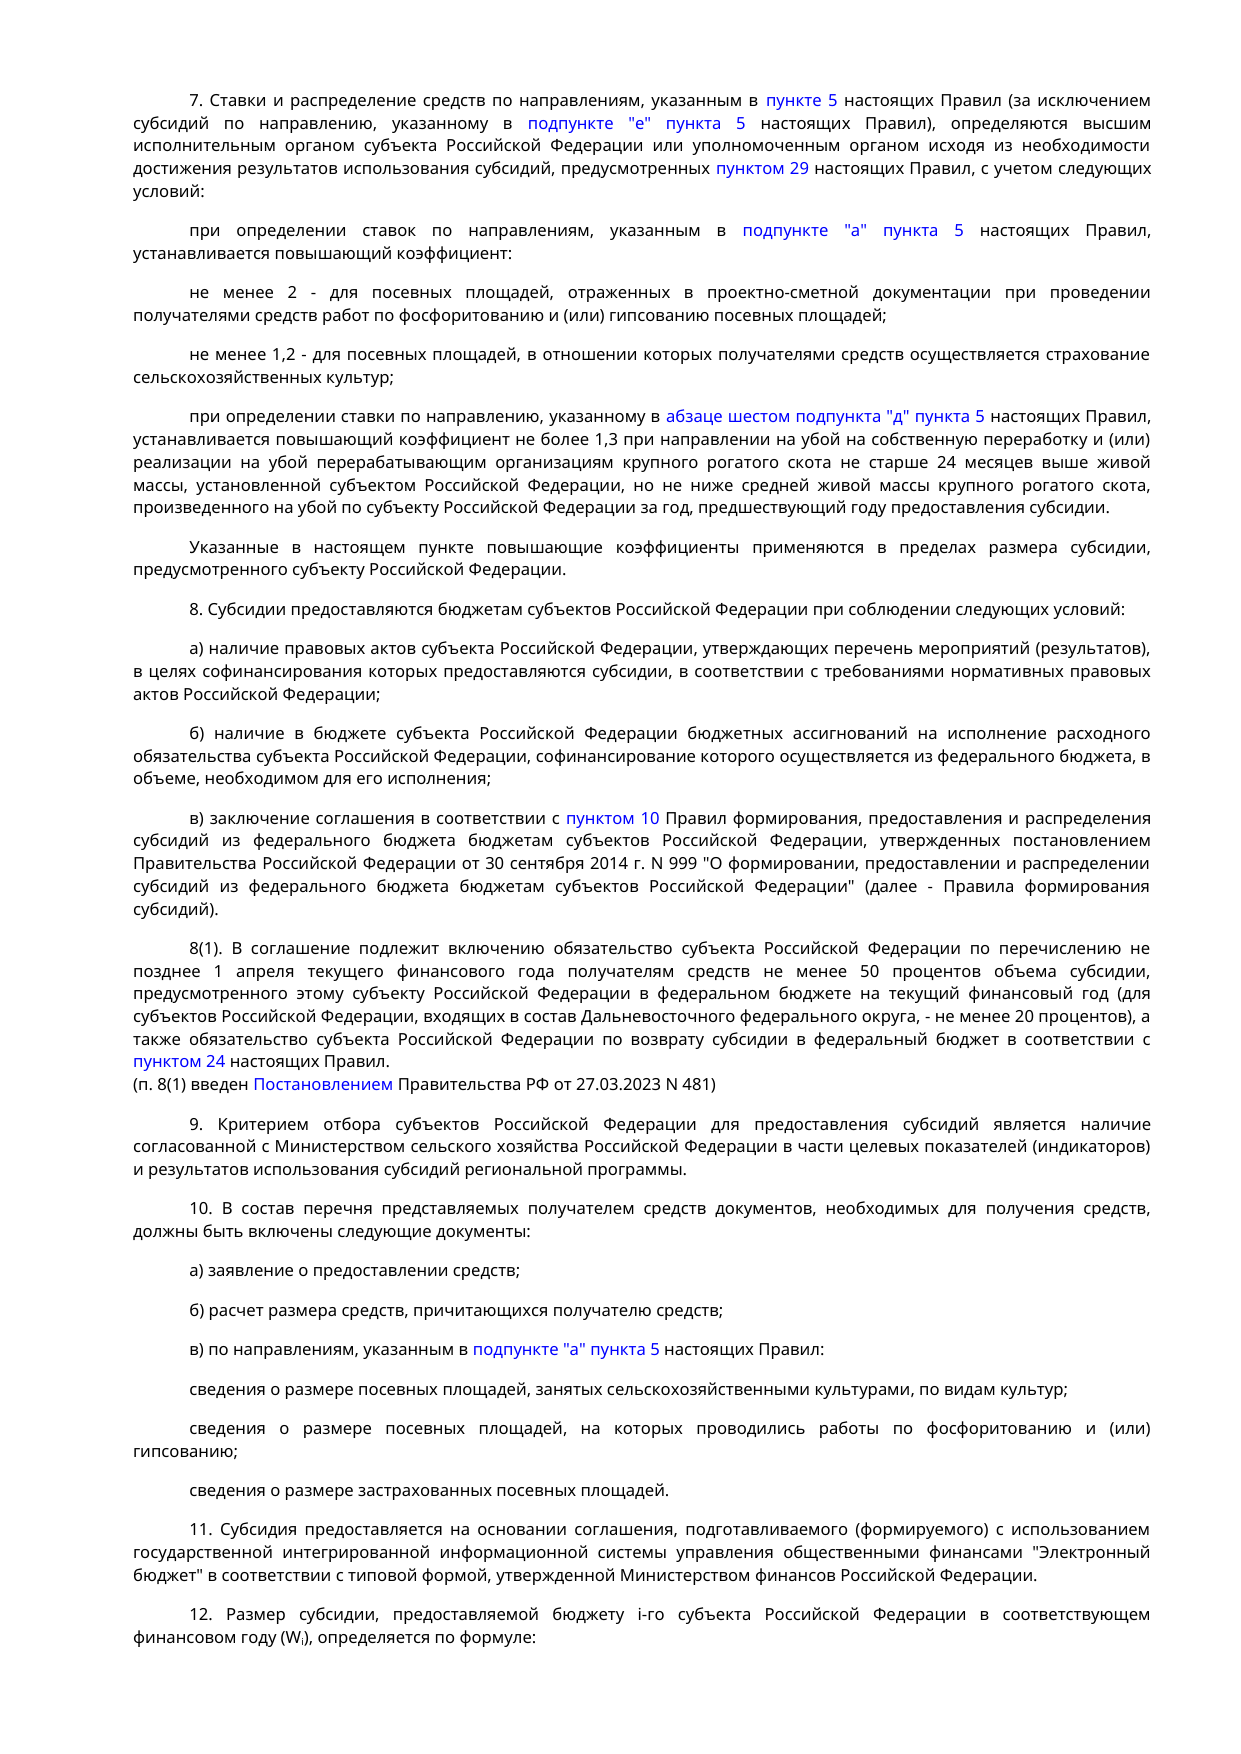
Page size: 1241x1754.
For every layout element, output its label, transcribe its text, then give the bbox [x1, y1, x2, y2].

text 11. Субсидия предоставляется на основании соглашения, подготавливаемого (формируемого) с использованием государственной интегрированной информационной системы управления общественными финансами "Электронный бюджет" в соответствии с типовой формой, утвержденной Министерством финансов Российской Федерации. [133, 1518, 1152, 1586]
text сведения о размере посевных площадей, на которых проводились работы по фосфоритованию и (или) гипсованию; [133, 1417, 1152, 1462]
text (п. 8(1) введен Постановлением Правительства РФ от 27.03.2023 N 481) [133, 1073, 1152, 1096]
text при определении ставки по направлению, указанному в абзаце шестом подпункта "д" пункта 5 настоящих Правил, устанавливается повышающий коэффициент не более 1,3 при направлении на убой на собственную переработку и (или) реализации на убой перерабатывающим организациям крупного рогатого скота не старше 24 месяцев выше живой массы, установленной субъектом Российской Федерации, но не ниже средней живой массы крупного рогатого скота, произведенного на убой по субъекту Российской Федерации за год, предшествующий году предоставления субсидии. [133, 405, 1152, 519]
text в) заключение соглашения в соответствии с пунктом 10 Правил формирования, предоставления и распределения субсидий из федерального бюджета бюджетам субъектов Российской Федерации, утвержденных постановлением Правительства Российской Федерации от 30 сентября 2014 г. N 999 "О формировании, предоставлении и распределении субсидий из федерального бюджета бюджетам субъектов Российской Федерации" (далее - Правила формирования субсидий). [133, 806, 1152, 920]
text не менее 1,2 - для посевных площадей, в отношении которых получателями средств осуществляется страхование сельскохозяйственных культур; [133, 343, 1152, 388]
text 8(1). В соглашение подлежит включению обязательство субъекта Российской Федерации по перечислению не позднее 1 апреля текущего финансового года получателям средств не менее 50 процентов объема субсидии, предусмотренного этому субъекту Российской Федерации в федеральном бюджете на текущий финансовый год (для субъектов Российской Федерации, входящих в состав Дальневосточного федерального округа, - не менее 20 процентов), а также обязательство субъекта Российской Федерации по возврату субсидии в федеральный бюджет в соответствии с пунктом 24 настоящих Правил. [133, 937, 1152, 1073]
text при определении ставок по направлениям, указанным в подпункте "а" пункта 5 настоящих Правил, устанавливается повышающий коэффициент: [133, 219, 1152, 264]
text 12. Размер субсидии, предоставляемой бюджету i-го субъекта Российской Федерации в соответствующем финансовом году (Wi), определяется по формуле: [133, 1603, 1152, 1648]
text сведения о размере посевных площадей, занятых сельскохозяйственными культурами, по видам культур; [133, 1377, 1152, 1400]
text а) заявление о предоставлении средств; [133, 1259, 1152, 1282]
text 10. В состав перечня представляемых получателем средств документов, необходимых для получения средств, должны быть включены следующие документы: [133, 1197, 1152, 1242]
text 9. Критерием отбора субъектов Российской Федерации для предоставления субсидий является наличие согласованной с Министерством сельского хозяйства Российской Федерации в части целевых показателей (индикаторов) и результатов использования субсидий региональной программы. [133, 1112, 1152, 1180]
text б) расчет размера средств, причитающихся получателю средств; [133, 1298, 1152, 1321]
text не менее 2 - для посевных площадей, отраженных в проектно-сметной документации при проведении получателями средств работ по фосфоритованию и (или) гипсованию посевных площадей; [133, 281, 1152, 326]
text б) наличие в бюджете субъекта Российской Федерации бюджетных ассигнований на исполнение расходного обязательства субъекта Российской Федерации, софинансирование которого осуществляется из федерального бюджета, в объеме, необходимом для его исполнения; [133, 722, 1152, 790]
text Указанные в настоящем пункте повышающие коэффициенты применяются в пределах размера субсидии, предусмотренного субъекту Российской Федерации. [133, 535, 1152, 581]
text сведения о размере застрахованных посевных площадей. [133, 1479, 1152, 1501]
text 8. Субсидии предоставляются бюджетам субъектов Российской Федерации при соблюдении следующих условий: [133, 597, 1152, 620]
text 7. Ставки и распределение средств по направлениям, указанным в пункте 5 настоящих Правил (за исключением субсидий по направлению, указанному в подпункте "е" пункта 5 настоящих Правил), определяются высшим исполнительным органом субъекта Российской Федерации или уполномоченным органом исходя из необходимости достижения результатов использования субсидий, предусмотренных пунктом 29 настоящих Правил, с учетом следующих условий: [133, 89, 1152, 202]
text в) по направлениям, указанным в подпункте "а" пункта 5 настоящих Правил: [133, 1338, 1152, 1361]
text а) наличие правовых актов субъекта Российской Федерации, утверждающих перечень мероприятий (результатов), в целях софинансирования которых предоставляются субсидии, в соответствии с требованиями нормативных правовых актов Российской Федерации; [133, 637, 1152, 705]
